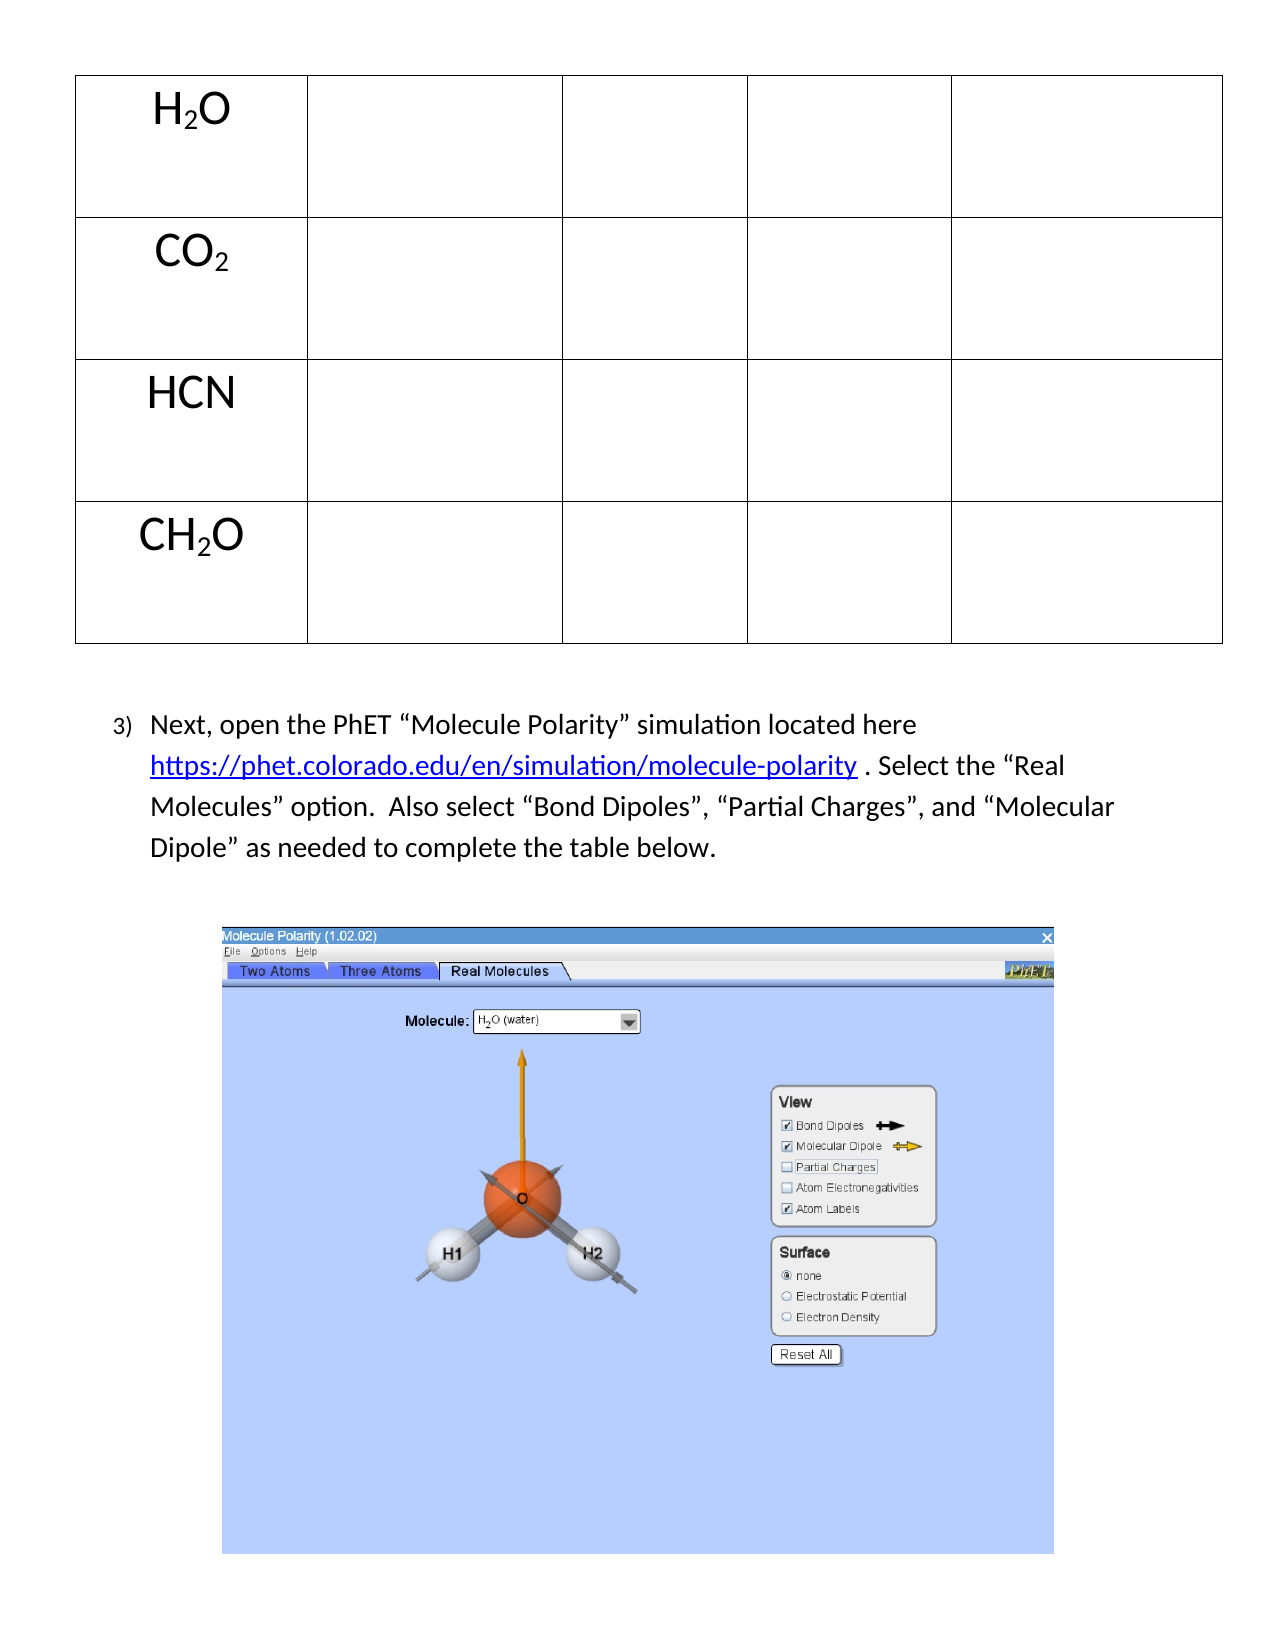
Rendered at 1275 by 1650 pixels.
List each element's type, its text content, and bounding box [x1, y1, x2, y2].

table_cell [308, 360, 562, 501]
table_cell [748, 76, 951, 217]
table_cell CH2O [76, 502, 307, 643]
table_cell [952, 360, 1222, 501]
table_cell H2O [76, 76, 307, 217]
list Next, open the PhET “Molecule Polarity” simulation located here https://phet.colorado.edu/en/simulation/molecule-polarity . Select the “Real Molecules” option. Also select “Bond Dipoles”, “Partial Charges”, and “Molecular Dipole” as needed to complete the table below. [112, 706, 1200, 864]
table_cell [748, 360, 951, 501]
table_cell [563, 502, 747, 643]
table_cell [952, 502, 1222, 643]
table_cell [308, 76, 562, 217]
table_cell [563, 360, 747, 501]
picture [222, 926, 1054, 1554]
table_cell [748, 502, 951, 643]
table_cell [952, 218, 1222, 359]
table_cell [952, 76, 1222, 217]
table_cell HCN [76, 360, 307, 501]
table_cell [563, 218, 747, 359]
table_cell CO2 [76, 218, 307, 359]
table_cell [308, 218, 562, 359]
table_cell [308, 502, 562, 643]
table_cell [563, 76, 747, 217]
table_cell [748, 218, 951, 359]
